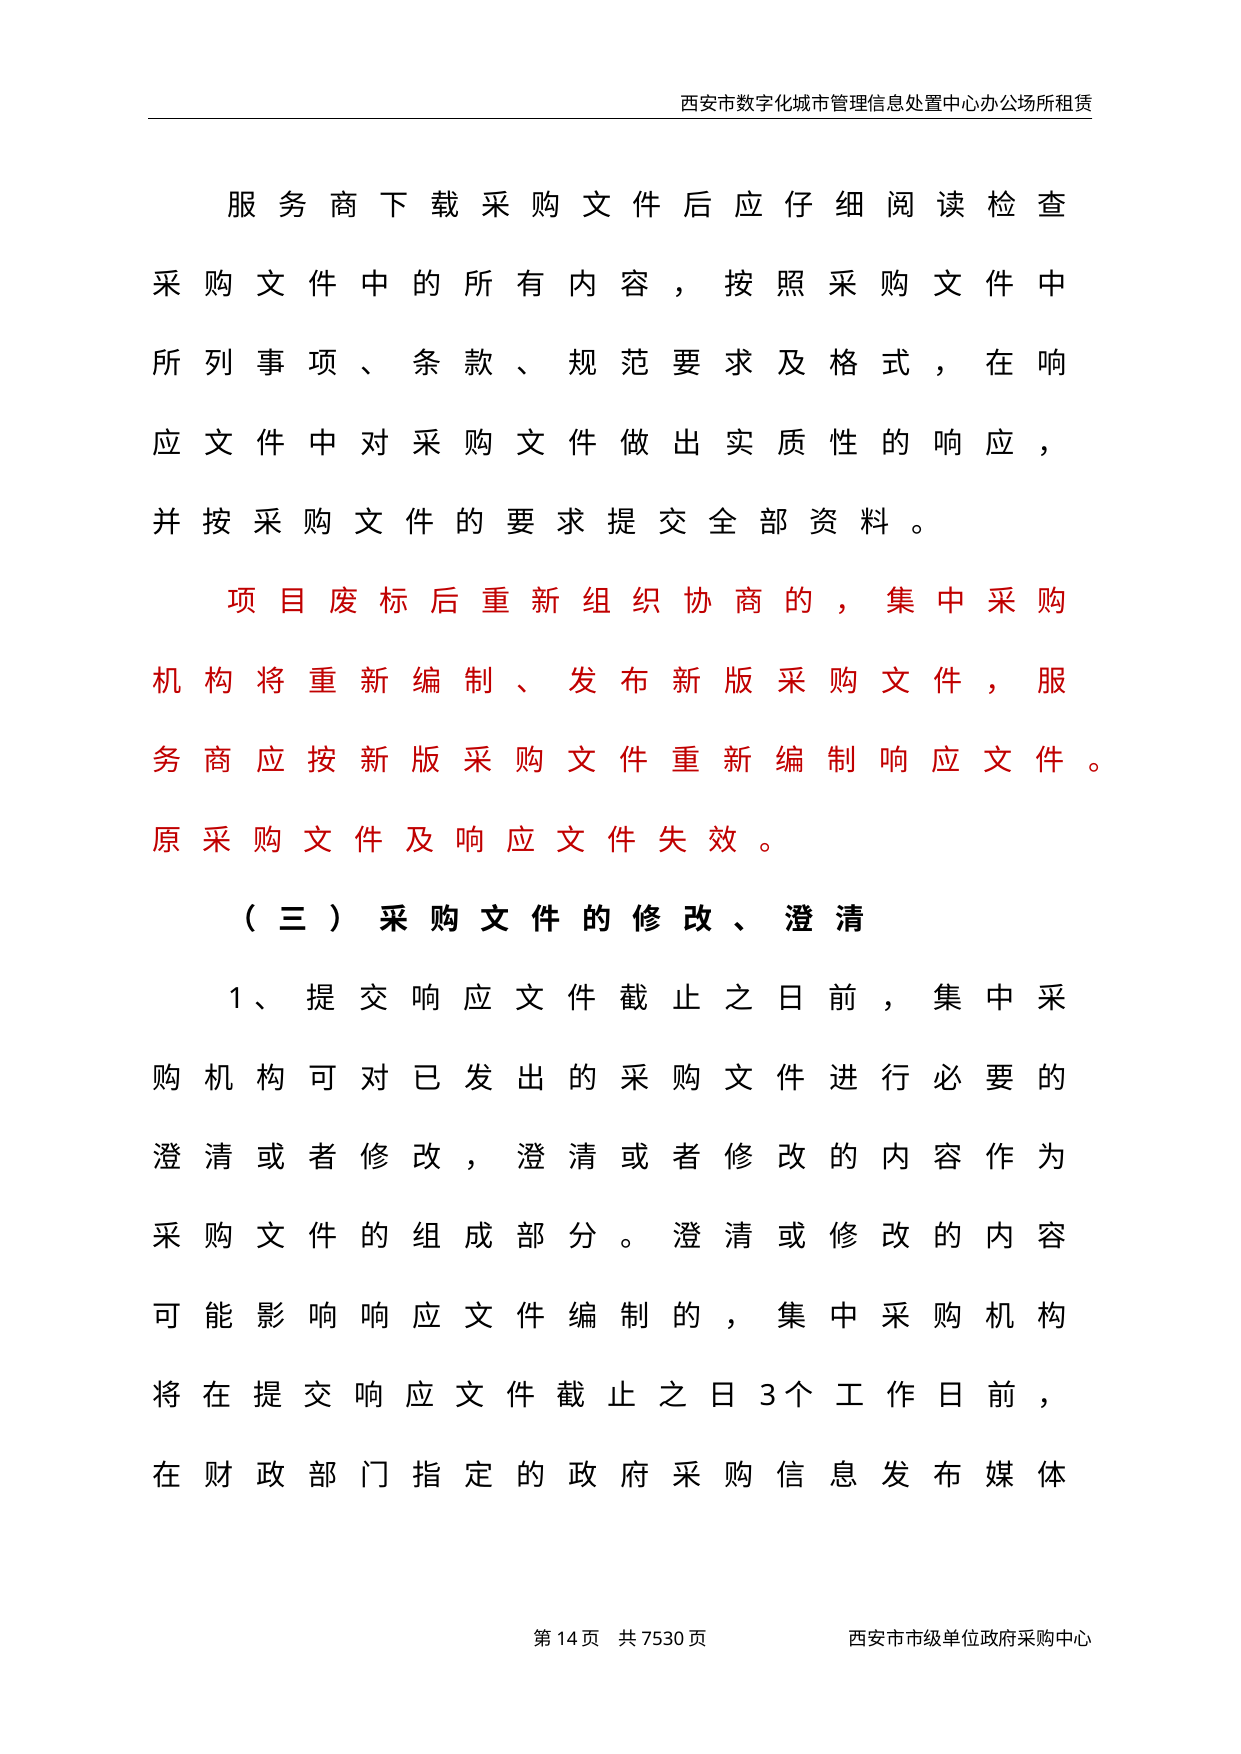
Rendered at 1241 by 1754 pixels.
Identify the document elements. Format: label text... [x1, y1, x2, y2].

text 服务商下载采购文件后应仔细阅读检查采购文件中的所有内容，按照采购文件中所列事项、条款、规范要求及格式，在响应文件中对采购文件做出实质性的响应，并按采购文件的要求提交全部资料。 [152, 163, 1088, 559]
text 项目废标后重新组织协商的，集中采购机构将重新编制、发布新版采购文件，服务商应按新版采购文件重新编制响应文件。原采购文件及响应文件失效。 [152, 559, 1088, 877]
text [152, 956, 1088, 1512]
text （三）采购文件的修改、澄清 [152, 877, 1088, 956]
